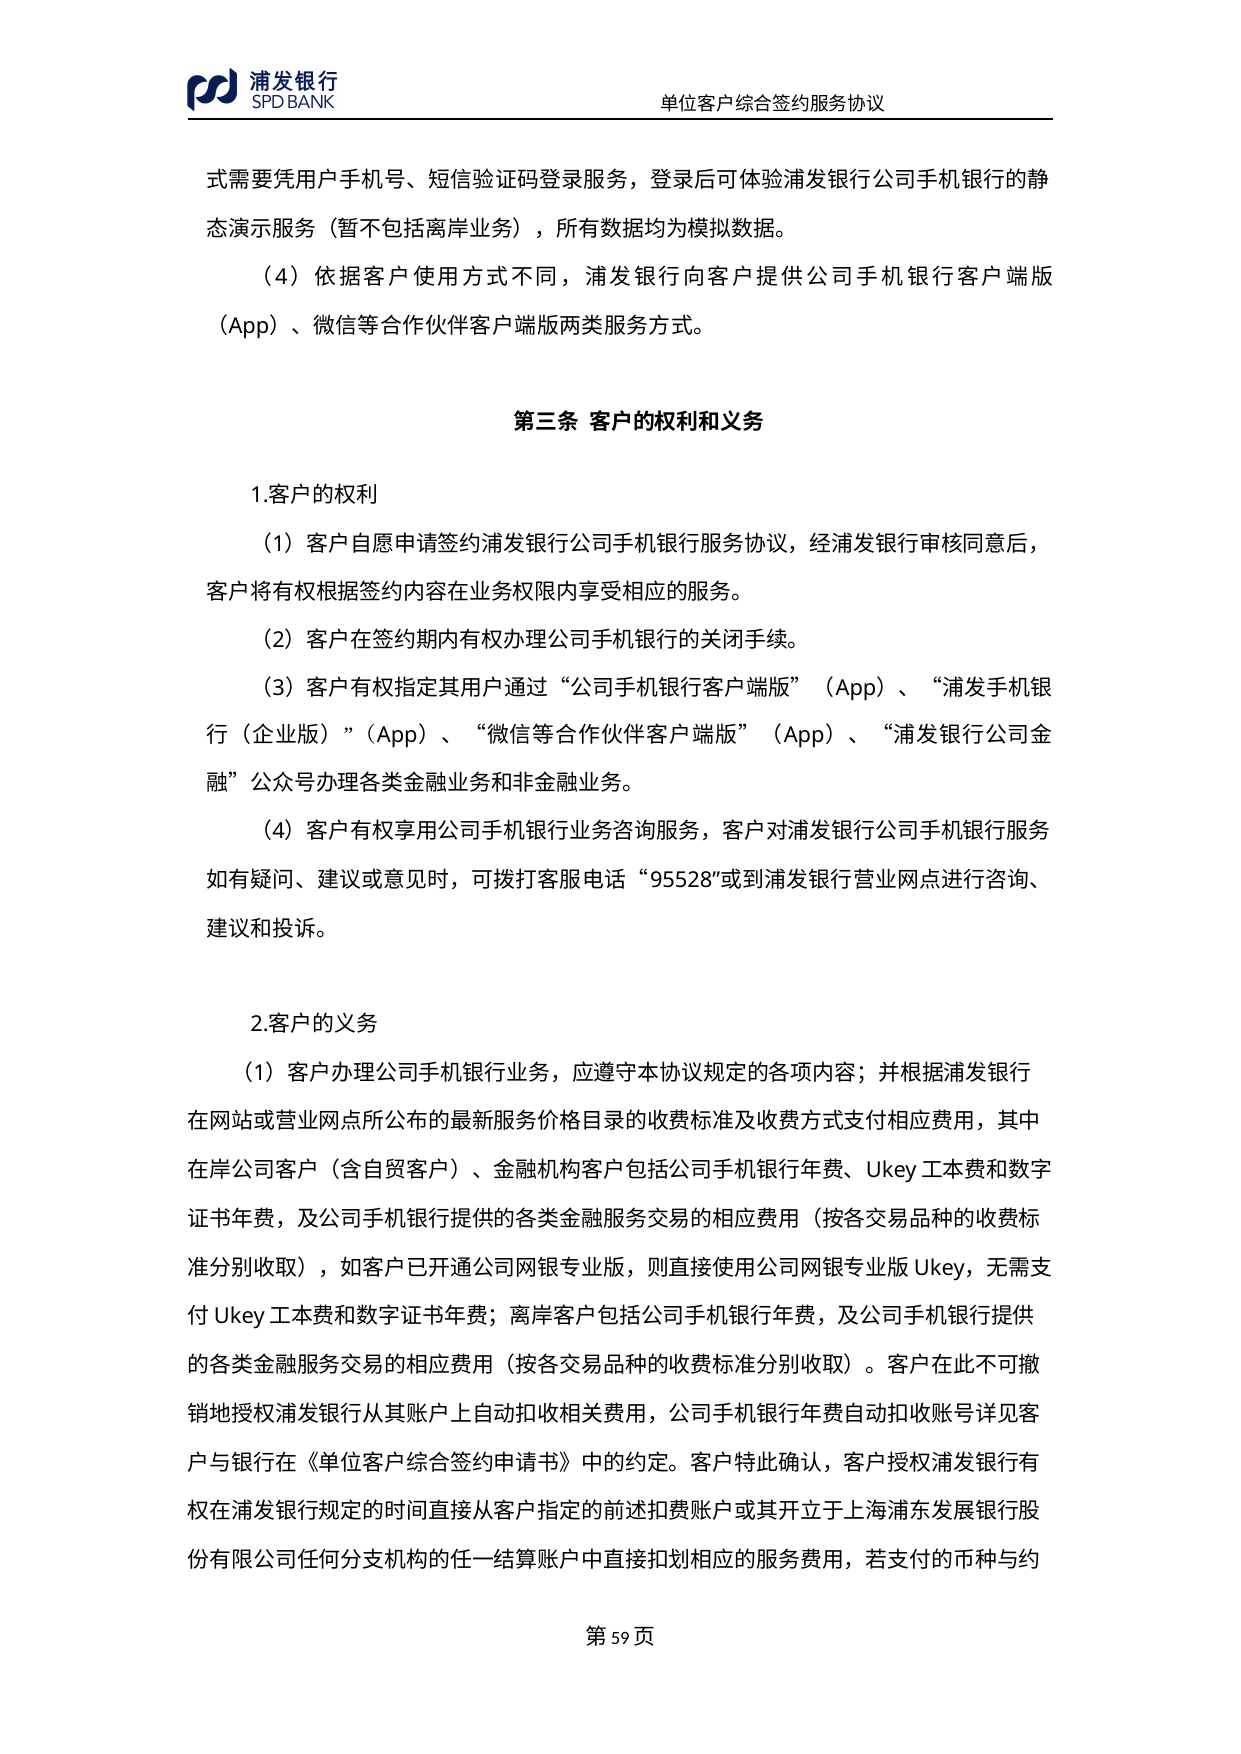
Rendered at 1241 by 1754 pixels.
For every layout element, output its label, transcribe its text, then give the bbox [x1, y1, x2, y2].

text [187, 1054, 1053, 1574]
text （3）客户有权指定其用户通过“公司手机银行客户端版”（App）、“浦发手机银行（企业版）”（App）、“微信等合作伙伴客户端版”（App）、“浦发银行公司金融”公众号办理各类金融业务和非金融业务。 [206, 670, 1053, 797]
text （2）客户在签约期内有权办理公司手机银行的关闭手续。 [206, 622, 1053, 654]
text （4）客户有权享用公司手机银行业务咨询服务，客户对浦发银行公司手机银行服务如有疑问、建议或意见时，可拨打客服电话“95528”或到浦发银行营业网点进行咨询、建议和投诉。 [206, 813, 1053, 943]
picture [187, 68, 338, 111]
text （1）客户自愿申请签约浦发银行公司手机银行服务协议，经浦发银行审核同意后，客户将有权根据签约内容在业务权限内享受相应的服务。 [206, 525, 1053, 606]
text 1.客户的权利 [206, 477, 1053, 509]
text 第三条 客户的权利和义务 [225, 403, 1053, 436]
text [206, 162, 1053, 243]
text （4）依据客户使用方式不同，浦发银行向客户提供公司手机银行客户端版（App）、微信等合作伙伴客户端版两类服务方式。 [206, 259, 1053, 340]
text 2.客户的义务 [206, 1006, 1053, 1038]
